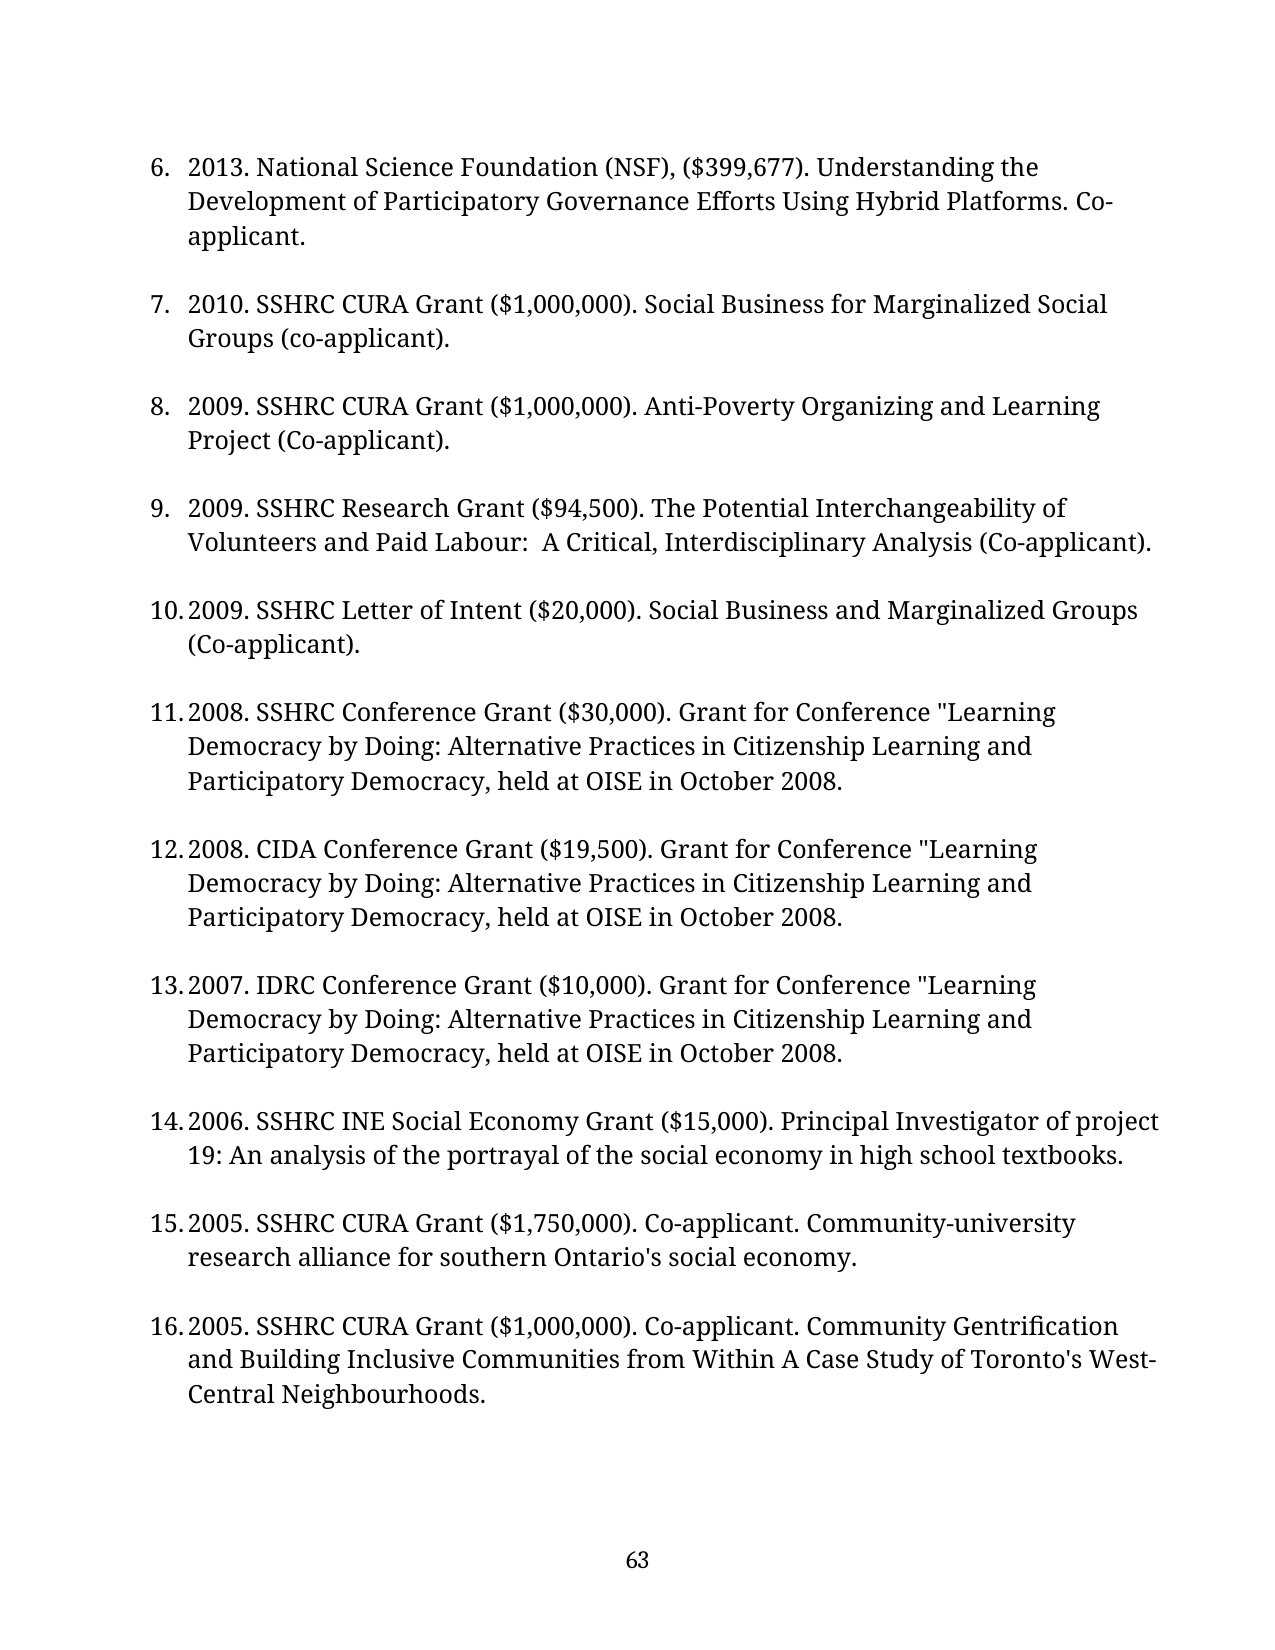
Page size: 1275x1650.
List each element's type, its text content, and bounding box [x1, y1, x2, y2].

list 2007. IDRC Conference Grant ($10,000). Grant for Conference "Learning Democracy by Doing: Alternative Practices in Citizenship Learning and Participatory Democracy, held at OISE in October 2008. [150, 967, 1163, 1070]
list 2008. CIDA Conference Grant ($19,500). Grant for Conference "Learning Democracy by Doing: Alternative Practices in Citizenship Learning and Participatory Democracy, held at OISE in October 2008. [150, 831, 1163, 933]
list 2006. SSHRC INE Social Economy Grant ($15,000). Principal Investigator of project 19: An analysis of the portrayal of the social economy in high school textbooks. [150, 1104, 1163, 1172]
list 2013. National Science Foundation (NSF), ($399,677). Understanding the Development of Participatory Governance Efforts Using Hybrid Platforms. Co-applicant. [150, 150, 1163, 252]
list 2005. SSHRC CURA Grant ($1,000,000). Co-applicant. Community Gentrification and Building Inclusive Communities from Within A Case Study of Toronto's West-Central Neighbourhoods. [150, 1308, 1163, 1410]
list 2009. SSHRC CURA Grant ($1,000,000). Anti-Poverty Organizing and Learning Project (Co-applicant). [150, 388, 1163, 457]
list 2005. SSHRC CURA Grant ($1,750,000). Co-applicant. Community-university research alliance for southern Ontario's social economy. [150, 1206, 1163, 1274]
list 2008. SSHRC Conference Grant ($30,000). Grant for Conference "Learning Democracy by Doing: Alternative Practices in Citizenship Learning and Participatory Democracy, held at OISE in October 2008. [150, 695, 1163, 797]
list 2010. SSHRC CURA Grant ($1,000,000). Social Business for Marginalized Social Groups (co-applicant). [150, 286, 1163, 354]
list 2009. SSHRC Letter of Intent ($20,000). Social Business and Marginalized Groups (Co-applicant). [150, 593, 1163, 661]
list 2009. SSHRC Research Grant ($94,500). The Potential Interchangeability of Volunteers and Paid Labour: A Critical, Interdisciplinary Analysis (Co-applicant). [150, 491, 1163, 559]
